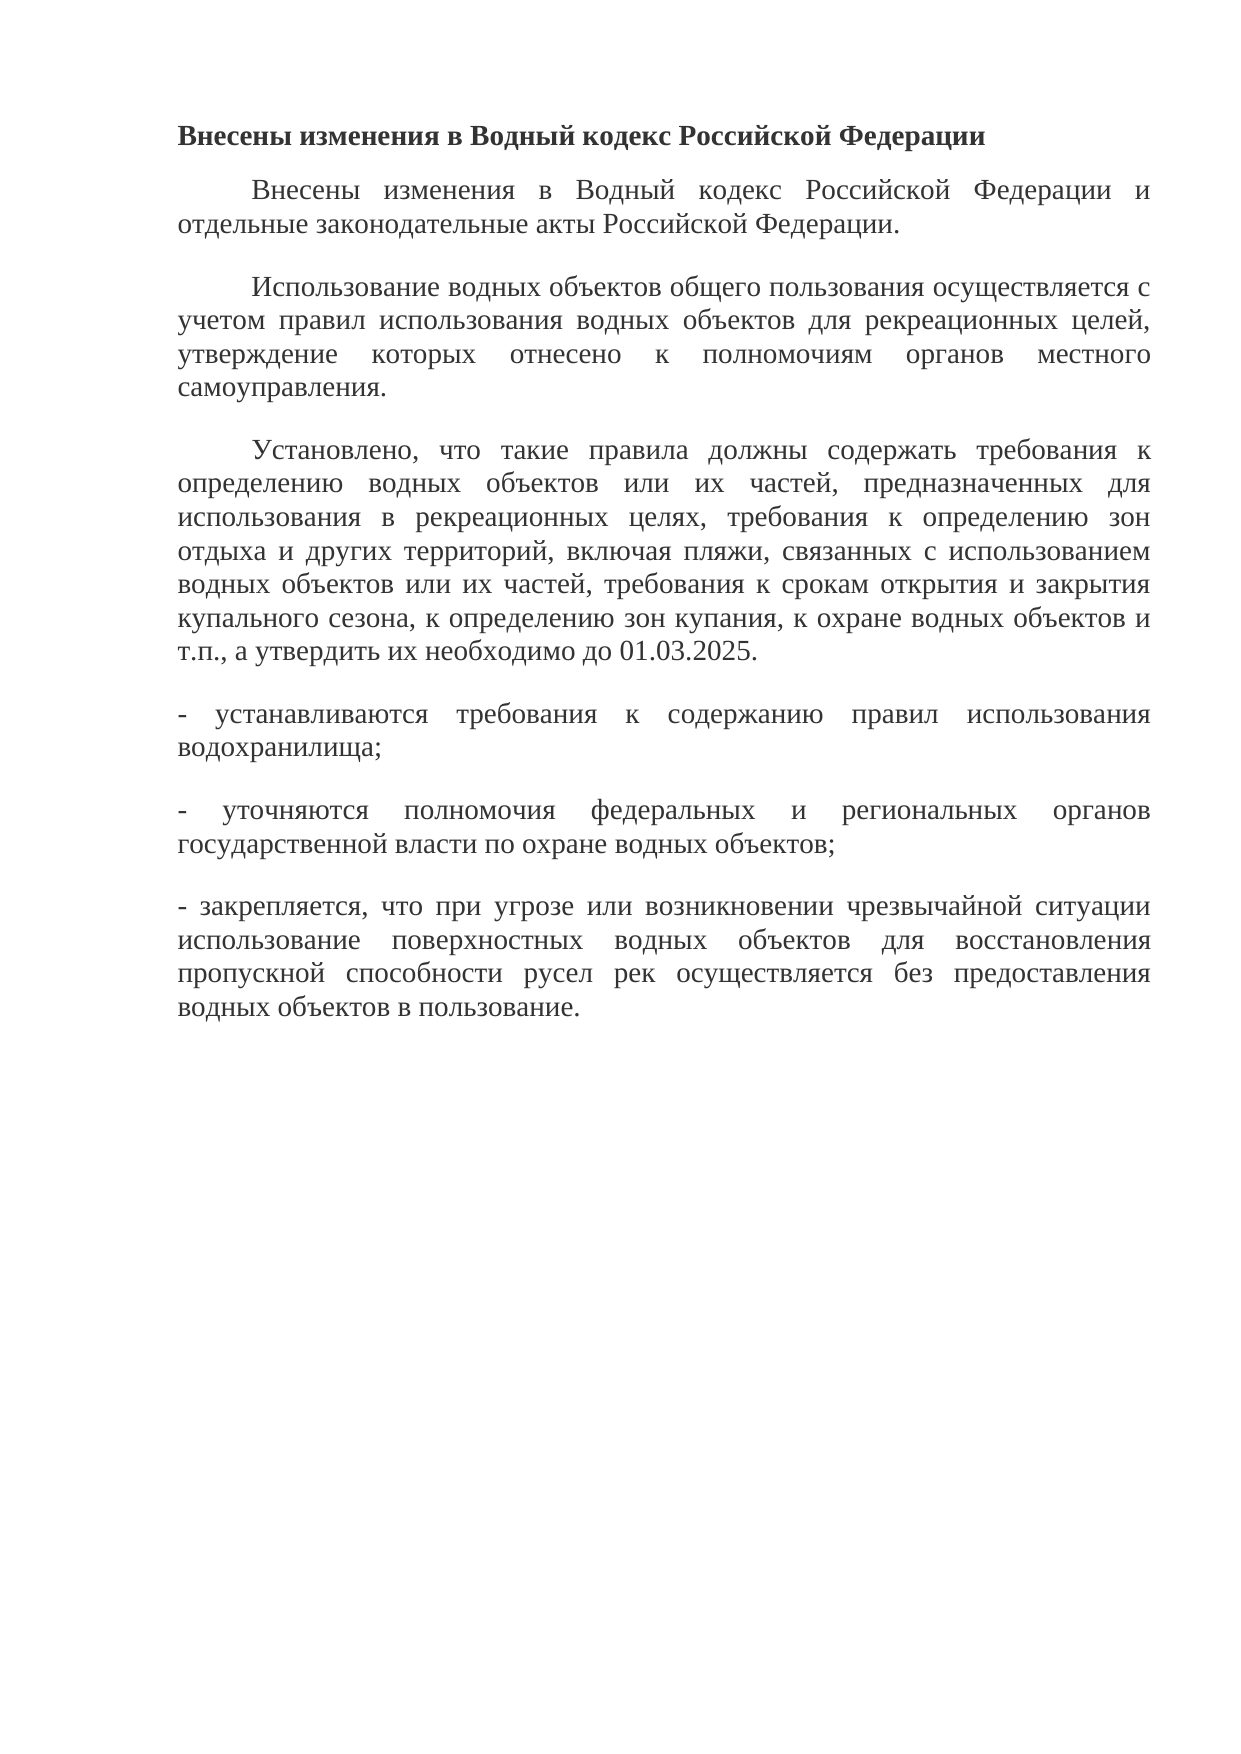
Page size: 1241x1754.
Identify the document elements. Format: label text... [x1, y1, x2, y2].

text Использование водных объектов общего пользования осуществляется с учетом правил использования водных объектов для рекреационных целей, утверждение которых отнесено к полномочиям органов местного самоуправления. [177, 269, 1152, 403]
text - закрепляется, что при угрозе или возникновении чрезвычайной ситуации использование поверхностных водных объектов для восстановления пропускной способности русел рек осуществляется без предоставления водных объектов в пользование. [177, 888, 1152, 1023]
text Внесены изменения в Водный кодекс Российской Федерации и отдельные законодательные акты Российской Федерации. [177, 172, 1152, 239]
text Внесены изменения в Водный кодекс Российской Федерации [177, 118, 1152, 152]
text Установлено, что такие правила должны содержать требования к определению водных объектов или их частей, предназначенных для использования в рекреационных целях, требования к определению зон отдыха и других территорий, включая пляжи, связанных с использованием водных объектов или их частей, требования к срокам открытия и закрытия купального сезона, к определению зон купания, к охране водных объектов и т.п., а утвердить их необходимо до 01.03.2025. [177, 432, 1152, 667]
text - уточняются полномочия федеральных и региональных органов государственной власти по охране водных объектов; [177, 792, 1152, 859]
text - устанавливаются требования к содержанию правил использования водохранилища; [177, 696, 1152, 763]
